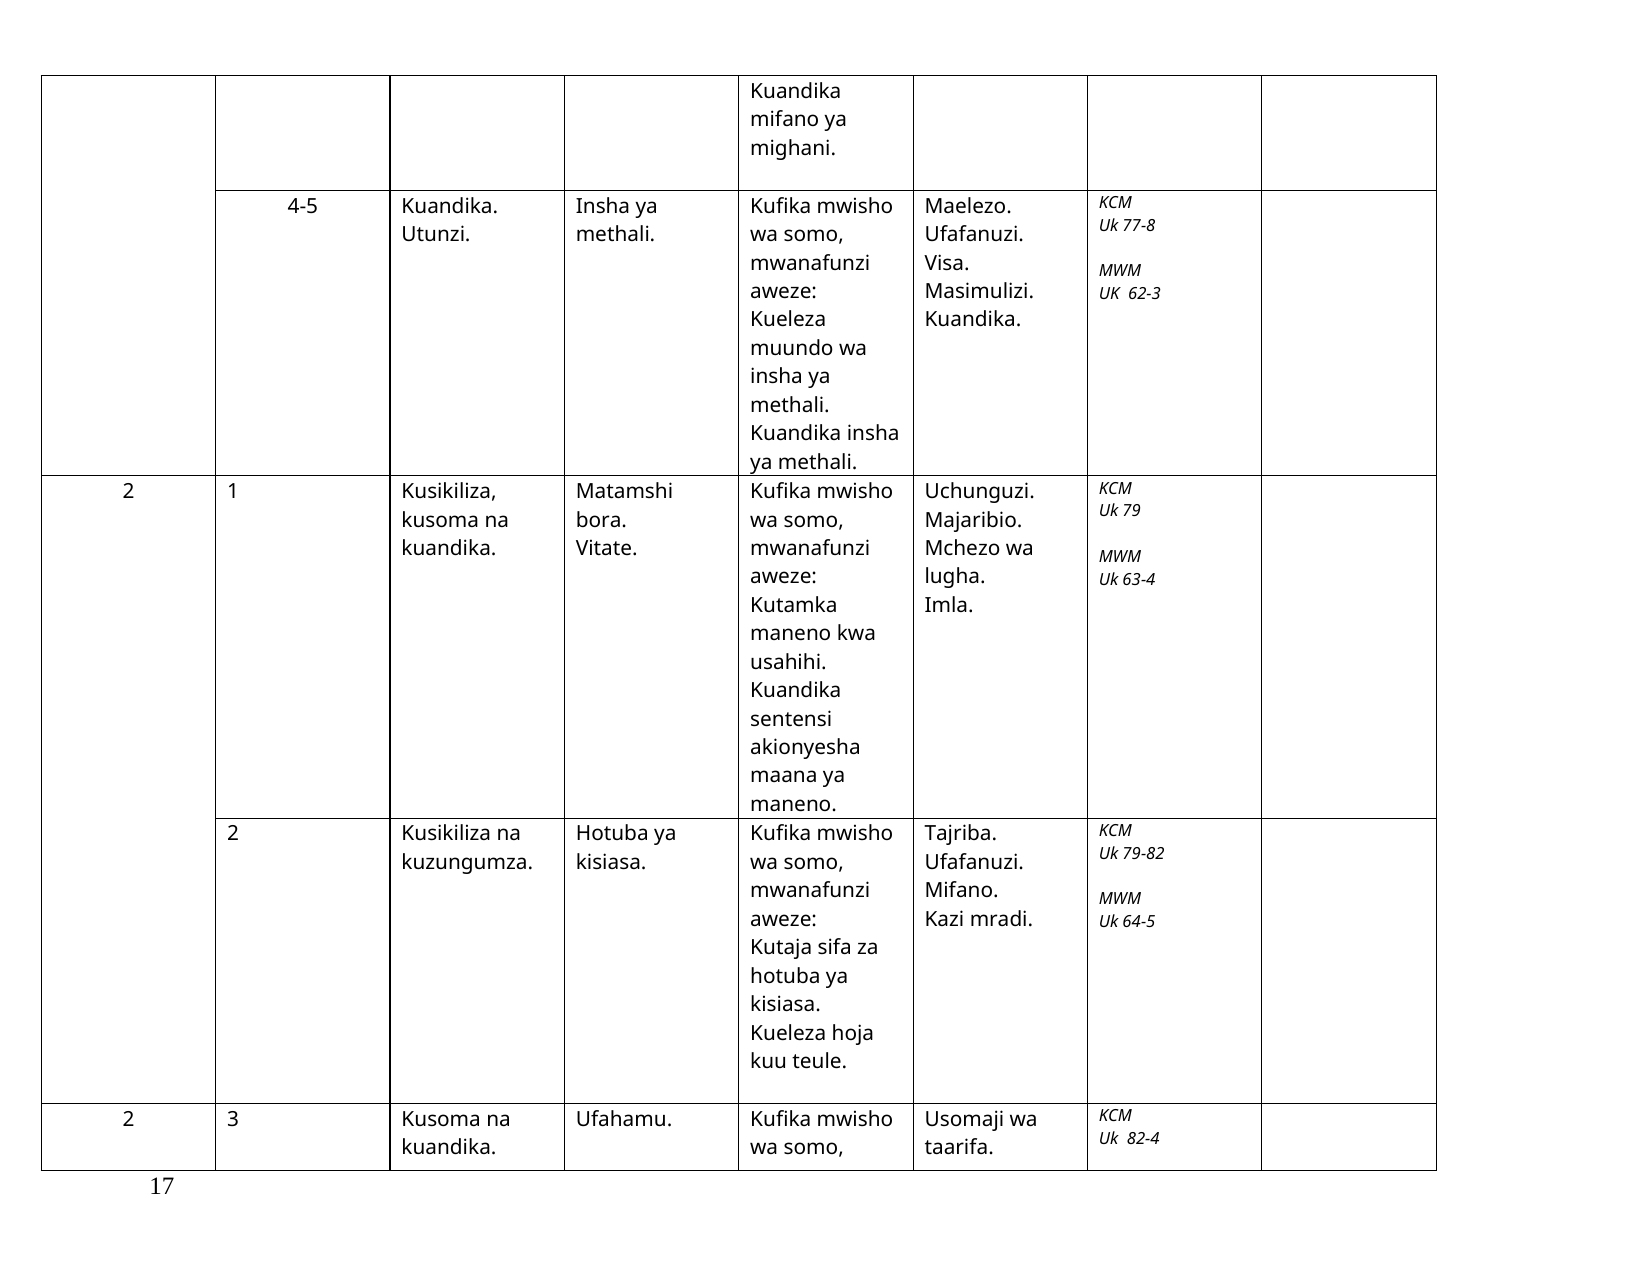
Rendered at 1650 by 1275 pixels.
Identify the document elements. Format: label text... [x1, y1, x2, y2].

table_cell Kusikiliza, kusoma na kuandika. [391, 476, 564, 817]
table_cell KCM Uk 79-82 MWM Uk 64-5 [1088, 819, 1261, 1103]
table_cell [1262, 476, 1436, 817]
table_cell Kusoma na kuandika. [391, 1104, 564, 1170]
table_cell Kuandika. Utunzi. [391, 191, 564, 475]
table_cell 3 [216, 1104, 389, 1170]
table_cell Kufika mwisho wa somo, mwanafunzi aweze: Kueleza muundo wa insha ya methali. Kuandika insha ya methali. [739, 191, 913, 475]
table_cell 2 [42, 476, 215, 1103]
table_cell KCM Uk 77-8 MWM UK 62-3 [1088, 191, 1261, 475]
table_cell 3 [216, 76, 389, 190]
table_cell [1088, 76, 1261, 190]
table_cell Kusikiliza na kuzungumza. [391, 819, 564, 1103]
table_cell 1 [216, 476, 389, 817]
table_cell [391, 76, 564, 190]
table_cell Kufika mwisho wa somo, mwanafunzi aweze: Kutaja sifa za hotuba ya kisiasa. Kueleza hoja kuu teule. [739, 819, 913, 1103]
table_cell 2 [216, 819, 389, 1103]
table_cell Tajriba. Ufafanuzi. Mifano. Kazi mradi. [914, 819, 1087, 1103]
table_cell Maelezo. Ufafanuzi. Visa. Masimulizi. Kuandika. [914, 191, 1087, 475]
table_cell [1088, 1104, 1261, 1170]
table_cell Matamshi bora. Vitate. [565, 476, 738, 817]
table_cell 2 [42, 1104, 215, 1170]
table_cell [914, 1104, 1087, 1170]
table_cell [1262, 819, 1436, 1103]
table_cell [1262, 76, 1436, 190]
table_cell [565, 76, 738, 190]
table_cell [739, 1104, 913, 1170]
table_cell 4-5 [216, 191, 389, 475]
table_cell Insha ya methali. [565, 191, 738, 475]
table_cell Uchunguzi. Majaribio. Mchezo wa lugha. Imla. [914, 476, 1087, 817]
table_cell Hotuba ya kisiasa. [565, 819, 738, 1103]
table_cell Kufika mwisho wa somo, mwanafunzi aweze: Kutamka maneno kwa usahihi. Kuandika sentensi akionyesha maana ya maneno. [739, 476, 913, 817]
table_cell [739, 76, 913, 190]
table_cell Ufahamu. [565, 1104, 738, 1170]
table_cell [1262, 1104, 1436, 1170]
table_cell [914, 76, 1087, 190]
table_cell [1262, 191, 1436, 475]
table_cell KCM Uk 79 MWM Uk 63-4 [1088, 476, 1261, 817]
